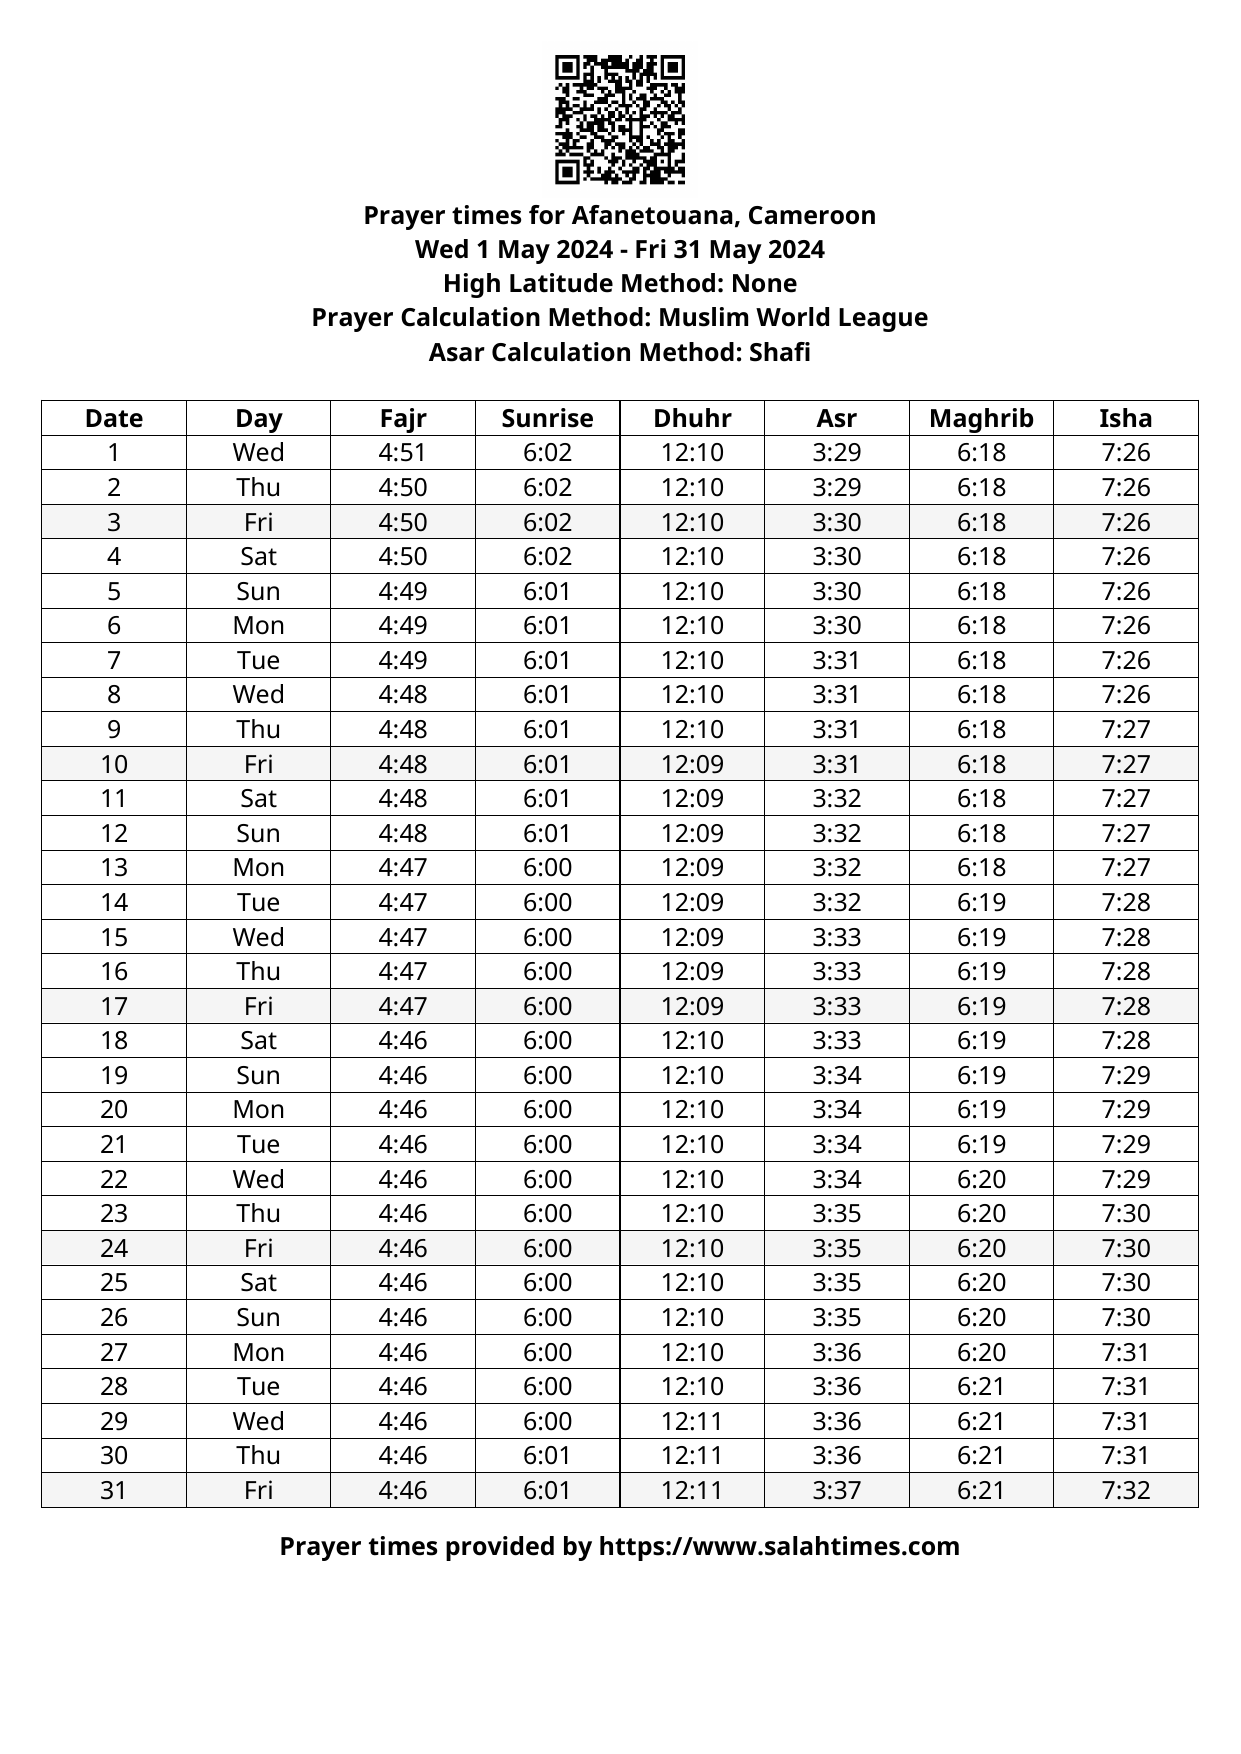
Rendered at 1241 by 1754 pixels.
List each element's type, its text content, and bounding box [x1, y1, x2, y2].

table_cell 6:18 [910, 678, 1053, 711]
table_cell 6:18 [910, 539, 1053, 573]
table_cell 25 [42, 1266, 186, 1299]
table_cell Tue [187, 643, 330, 677]
table_cell 3:31 [765, 747, 909, 780]
table_cell Sun [187, 1058, 330, 1092]
table_cell 6:01 [476, 678, 619, 711]
table_cell 6:19 [910, 1127, 1053, 1161]
table_cell 3:33 [765, 920, 909, 953]
table_cell 7:29 [1054, 1127, 1198, 1161]
table_cell Wed [187, 1404, 330, 1437]
table_cell 13 [42, 851, 186, 884]
table_cell 6:00 [476, 1127, 619, 1161]
table_cell Wed [187, 1162, 330, 1195]
table_cell 4:46 [331, 1439, 475, 1472]
table_cell Tue [187, 885, 330, 919]
table_cell 7:26 [1054, 505, 1198, 538]
table_cell 3:35 [765, 1196, 909, 1230]
table_cell Fri [187, 505, 330, 538]
table_cell 6:00 [476, 1093, 619, 1126]
table_header Fajr [331, 401, 475, 434]
table_cell 6:19 [910, 885, 1053, 919]
table_cell 6:02 [476, 539, 619, 573]
table_cell 7 [42, 643, 186, 677]
table_cell 6:00 [476, 954, 619, 988]
table_cell 7:28 [1054, 885, 1198, 919]
table_cell 7:26 [1054, 436, 1198, 469]
table_cell 7:30 [1054, 1196, 1198, 1230]
table_cell 6:20 [910, 1300, 1053, 1334]
table_cell 6:20 [910, 1266, 1053, 1299]
table_cell 3:32 [765, 851, 909, 884]
table_cell 7:32 [1054, 1473, 1198, 1507]
table_cell 20 [42, 1093, 186, 1126]
table_cell 12:09 [621, 885, 764, 919]
table_cell 12:10 [621, 1127, 764, 1161]
table_cell 12:09 [621, 781, 764, 815]
table_cell 12:09 [621, 954, 764, 988]
table_header Sunrise [476, 401, 619, 434]
table_cell Sat [187, 1266, 330, 1299]
table_cell 12:10 [621, 609, 764, 642]
table_cell 6:00 [476, 989, 619, 1022]
table_cell 6:19 [910, 954, 1053, 988]
table_cell 4:47 [331, 851, 475, 884]
table_cell 7:28 [1054, 989, 1198, 1022]
table_cell 12:10 [621, 712, 764, 746]
table_cell 7:26 [1054, 539, 1198, 573]
table_cell 3:33 [765, 989, 909, 1022]
table_cell 7:27 [1054, 816, 1198, 849]
table_cell 3:29 [765, 436, 909, 469]
table_cell 6:00 [476, 1196, 619, 1230]
table_cell Fri [187, 747, 330, 780]
table_cell 4:46 [331, 1231, 475, 1264]
table_cell Thu [187, 1439, 330, 1472]
table_cell Thu [187, 712, 330, 746]
text Wed 1 May 2024 - Fri 31 May 2024 [42, 232, 1198, 266]
table_cell 4:46 [331, 1093, 475, 1126]
table_cell 3:31 [765, 643, 909, 677]
table_cell Sat [187, 539, 330, 573]
table_cell 3:35 [765, 1231, 909, 1264]
table_cell 6:00 [476, 1369, 619, 1403]
table_cell 4:46 [331, 1058, 475, 1092]
table_cell 6:00 [476, 1162, 619, 1195]
table_cell 4:46 [331, 1473, 475, 1507]
table_cell 6:01 [476, 781, 619, 815]
table_cell 30 [42, 1439, 186, 1472]
table_cell 6:00 [476, 1024, 619, 1057]
table_cell 4:50 [331, 539, 475, 573]
table_cell Mon [187, 851, 330, 884]
table_cell 6:01 [476, 1473, 619, 1507]
table_cell 6:20 [910, 1335, 1053, 1368]
table_cell 12:11 [621, 1473, 764, 1507]
table_cell 6:18 [910, 505, 1053, 538]
table_cell 7:27 [1054, 851, 1198, 884]
text Prayer Calculation Method: Muslim World League [42, 300, 1198, 334]
table_cell 4 [42, 539, 186, 573]
table_cell 6:01 [476, 816, 619, 849]
table_cell 19 [42, 1058, 186, 1092]
table_cell 6:19 [910, 989, 1053, 1022]
table_header Date [42, 401, 186, 434]
table_cell 4:48 [331, 816, 475, 849]
table_cell 7:31 [1054, 1335, 1198, 1368]
table_cell 7:27 [1054, 747, 1198, 780]
table_cell 7:28 [1054, 954, 1198, 988]
table_cell 4:48 [331, 712, 475, 746]
table_cell 4:46 [331, 1266, 475, 1299]
table_cell 6:20 [910, 1162, 1053, 1195]
table_cell 3:33 [765, 1024, 909, 1057]
table_cell 6:18 [910, 712, 1053, 746]
table_cell Fri [187, 1473, 330, 1507]
table_cell 3:34 [765, 1093, 909, 1126]
table_cell 6:00 [476, 1058, 619, 1092]
table_cell Thu [187, 1196, 330, 1230]
table_cell 4:51 [331, 436, 475, 469]
table_cell 4:48 [331, 678, 475, 711]
table_cell 29 [42, 1404, 186, 1437]
table_cell 3:30 [765, 574, 909, 607]
table_cell 4:46 [331, 1024, 475, 1057]
table_cell 21 [42, 1127, 186, 1161]
table_cell 12:09 [621, 989, 764, 1022]
table_cell 12:10 [621, 1266, 764, 1299]
table_cell 6:18 [910, 609, 1053, 642]
table_cell 7:26 [1054, 470, 1198, 504]
table_cell 12:10 [621, 505, 764, 538]
table_cell 6:18 [910, 747, 1053, 780]
table_cell 12 [42, 816, 186, 849]
table_cell 7:29 [1054, 1093, 1198, 1126]
table_cell 15 [42, 920, 186, 953]
table_cell 6:00 [476, 1266, 619, 1299]
table_cell 12:10 [621, 1024, 764, 1057]
table_cell 7:30 [1054, 1266, 1198, 1299]
table_cell 2 [42, 470, 186, 504]
table_cell 12:09 [621, 920, 764, 953]
table_cell 12:09 [621, 816, 764, 849]
table_cell 4:49 [331, 643, 475, 677]
table_cell 3:31 [765, 712, 909, 746]
table_cell 12:10 [621, 1196, 764, 1230]
table_cell 12:10 [621, 678, 764, 711]
table_cell 27 [42, 1335, 186, 1368]
table_cell Sun [187, 574, 330, 607]
table_cell 4:46 [331, 1300, 475, 1334]
table_cell 6:18 [910, 574, 1053, 607]
text Prayer times for Afanetouana, Cameroon [42, 198, 1198, 232]
table_cell 9 [42, 712, 186, 746]
table_cell 6:19 [910, 1024, 1053, 1057]
table_cell 12:10 [621, 1058, 764, 1092]
table_cell 3:32 [765, 781, 909, 815]
table_cell 6:18 [910, 470, 1053, 504]
table_cell 12:10 [621, 1300, 764, 1334]
table_cell Wed [187, 920, 330, 953]
table_cell 7:30 [1054, 1231, 1198, 1264]
table_cell 4:47 [331, 989, 475, 1022]
text Asar Calculation Method: Shafi [42, 334, 1198, 368]
table_cell 12:11 [621, 1439, 764, 1472]
table_cell 12:11 [621, 1404, 764, 1437]
table_cell 6:01 [476, 747, 619, 780]
table_cell Sun [187, 816, 330, 849]
table_cell 16 [42, 954, 186, 988]
table_cell 4:46 [331, 1162, 475, 1195]
table_header Day [187, 401, 330, 434]
table_cell 4:46 [331, 1127, 475, 1161]
table_cell 6:18 [910, 851, 1053, 884]
table_cell 7:29 [1054, 1162, 1198, 1195]
table_cell 3:34 [765, 1162, 909, 1195]
table_cell 4:49 [331, 574, 475, 607]
table_cell Fri [187, 1231, 330, 1264]
table_cell 7:27 [1054, 781, 1198, 815]
table_cell 7:27 [1054, 712, 1198, 746]
table_cell 6:02 [476, 436, 619, 469]
table_cell 3:29 [765, 470, 909, 504]
table_cell 6:20 [910, 1231, 1053, 1264]
table_cell 23 [42, 1196, 186, 1230]
table_header Dhuhr [621, 401, 764, 434]
table_cell 4:46 [331, 1335, 475, 1368]
table_cell Fri [187, 989, 330, 1022]
table_cell 6:00 [476, 1231, 619, 1264]
table_cell 6:18 [910, 781, 1053, 815]
table_cell 6:18 [910, 816, 1053, 849]
table_cell Thu [187, 954, 330, 988]
table_cell 6:00 [476, 920, 619, 953]
table_cell 6:19 [910, 1058, 1053, 1092]
table_cell 3:32 [765, 816, 909, 849]
table_cell 4:47 [331, 920, 475, 953]
table_cell 3:32 [765, 885, 909, 919]
table_cell 6:01 [476, 643, 619, 677]
table_cell 6:18 [910, 643, 1053, 677]
table_cell 1 [42, 436, 186, 469]
table_cell Sun [187, 1300, 330, 1334]
table_cell 7:28 [1054, 1024, 1198, 1057]
table_cell 6:02 [476, 470, 619, 504]
table_cell 6:00 [476, 1404, 619, 1437]
table_cell 7:26 [1054, 574, 1198, 607]
table_cell 12:10 [621, 574, 764, 607]
table_cell 12:10 [621, 470, 764, 504]
table_cell Tue [187, 1369, 330, 1403]
table_cell 3 [42, 505, 186, 538]
table_cell 12:10 [621, 1231, 764, 1264]
table_cell 5 [42, 574, 186, 607]
table_cell 4:47 [331, 954, 475, 988]
table_cell 12:09 [621, 747, 764, 780]
table_cell Wed [187, 678, 330, 711]
table_cell 12:10 [621, 1369, 764, 1403]
table_cell 6:21 [910, 1439, 1053, 1472]
table_cell 31 [42, 1473, 186, 1507]
table_cell 3:33 [765, 954, 909, 988]
table_cell 7:26 [1054, 609, 1198, 642]
table_cell 10 [42, 747, 186, 780]
table_cell 3:31 [765, 678, 909, 711]
table_cell 6:00 [476, 851, 619, 884]
table_cell 7:30 [1054, 1300, 1198, 1334]
table_cell 6:19 [910, 1093, 1053, 1126]
table_cell 6:00 [476, 1300, 619, 1334]
table_cell 6:01 [476, 1439, 619, 1472]
text Prayer times provided by https://www.salahtimes.com [42, 1528, 1198, 1563]
table_cell 4:49 [331, 609, 475, 642]
table_cell 4:48 [331, 781, 475, 815]
table_cell 7:26 [1054, 678, 1198, 711]
table_cell 12:10 [621, 1093, 764, 1126]
table_header Asr [765, 401, 909, 434]
table_cell 17 [42, 989, 186, 1022]
table_cell 4:46 [331, 1196, 475, 1230]
table_header Maghrib [910, 401, 1053, 434]
table_cell 18 [42, 1024, 186, 1057]
table_cell 6:01 [476, 609, 619, 642]
table_cell 12:10 [621, 1335, 764, 1368]
table_cell 6:19 [910, 920, 1053, 953]
table_cell 7:29 [1054, 1058, 1198, 1092]
table_cell 3:36 [765, 1439, 909, 1472]
table_cell 12:10 [621, 436, 764, 469]
table_cell 3:30 [765, 539, 909, 573]
table_cell 6:01 [476, 712, 619, 746]
table_cell 6:00 [476, 1335, 619, 1368]
table_cell Sat [187, 1024, 330, 1057]
table_cell 7:26 [1054, 643, 1198, 677]
table_cell 7:28 [1054, 920, 1198, 953]
table_cell 12:10 [621, 1162, 764, 1195]
table_cell 6:02 [476, 505, 619, 538]
table_cell 12:10 [621, 539, 764, 573]
table_cell 4:46 [331, 1369, 475, 1403]
table_cell 3:34 [765, 1058, 909, 1092]
table_cell 12:09 [621, 851, 764, 884]
table_cell 3:30 [765, 609, 909, 642]
table_cell 3:35 [765, 1300, 909, 1334]
table_cell Sat [187, 781, 330, 815]
table_cell 4:48 [331, 747, 475, 780]
table_cell 3:30 [765, 505, 909, 538]
table_cell 6:18 [910, 436, 1053, 469]
table_cell 22 [42, 1162, 186, 1195]
table_cell Mon [187, 1093, 330, 1126]
table_cell 4:50 [331, 470, 475, 504]
picture [542, 41, 699, 198]
table_cell 6:21 [910, 1404, 1053, 1437]
table_cell 12:10 [621, 643, 764, 677]
table_cell 11 [42, 781, 186, 815]
table_cell 6:21 [910, 1369, 1053, 1403]
table_cell 26 [42, 1300, 186, 1334]
table_cell 4:50 [331, 505, 475, 538]
table_cell 3:34 [765, 1127, 909, 1161]
table_cell 4:46 [331, 1404, 475, 1437]
table_cell 8 [42, 678, 186, 711]
table_cell 3:36 [765, 1404, 909, 1437]
table_cell 28 [42, 1369, 186, 1403]
table_cell 6 [42, 609, 186, 642]
table_cell Wed [187, 436, 330, 469]
table_cell 24 [42, 1231, 186, 1264]
table_cell Thu [187, 470, 330, 504]
table_cell 3:36 [765, 1369, 909, 1403]
table_header Isha [1054, 401, 1198, 434]
table_cell Tue [187, 1127, 330, 1161]
table_cell 6:01 [476, 574, 619, 607]
text High Latitude Method: None [42, 266, 1198, 300]
table_cell 3:36 [765, 1335, 909, 1368]
table_cell 7:31 [1054, 1369, 1198, 1403]
table_cell 7:31 [1054, 1439, 1198, 1472]
table_cell 14 [42, 885, 186, 919]
table_cell 6:21 [910, 1473, 1053, 1507]
table_cell 3:35 [765, 1266, 909, 1299]
table_cell 7:31 [1054, 1404, 1198, 1437]
table_cell 6:00 [476, 885, 619, 919]
table_cell 3:37 [765, 1473, 909, 1507]
table_cell Mon [187, 609, 330, 642]
table_cell 6:20 [910, 1196, 1053, 1230]
table_cell 4:47 [331, 885, 475, 919]
table_cell Mon [187, 1335, 330, 1368]
